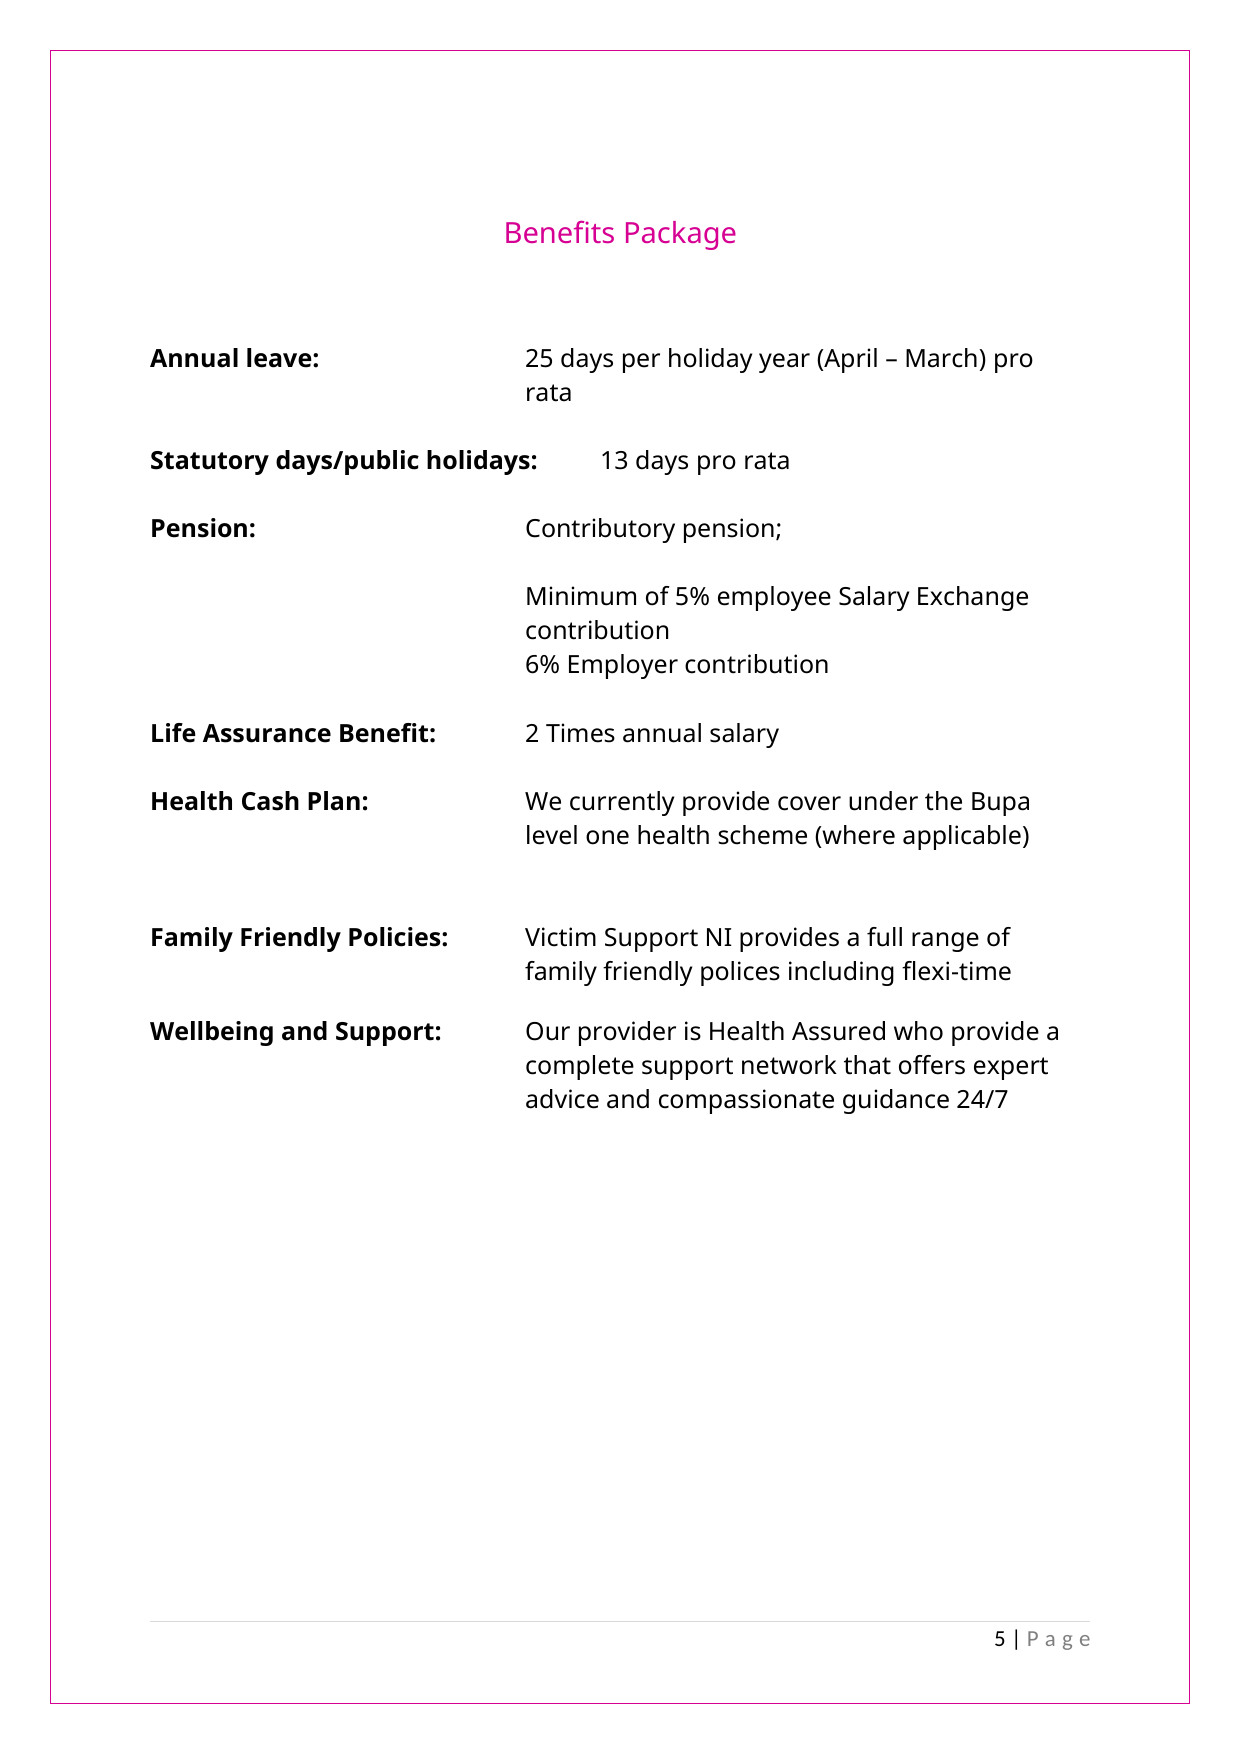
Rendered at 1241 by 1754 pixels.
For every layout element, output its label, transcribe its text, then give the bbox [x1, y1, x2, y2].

text Pension: Contributory pension; [150, 511, 1090, 545]
text Statutory days/public holidays: 13 days pro rata [150, 443, 1090, 477]
text Health Cash Plan: We currently provide cover under the Bupa level one health scheme (where applicable) [150, 783, 1090, 886]
text Life Assurance Benefit: 2 Times annual salary [150, 715, 1090, 749]
text Wellbeing and Support: Our provider is Health Assured who provide a complete support network that offers expert advice and compassionate guidance 24/7 [150, 1013, 1090, 1115]
text Family Friendly Policies: Victim Support NI provides a full range of family friendly polices including flexi-time [150, 919, 1090, 988]
text Benefits Package [150, 212, 1090, 252]
text Minimum of 5% employee Salary Exchange contribution [525, 579, 1090, 647]
text Annual leave: 25 days per holiday year (April – March) pro rata [150, 341, 1090, 409]
text 6% Employer contribution [450, 647, 1090, 681]
